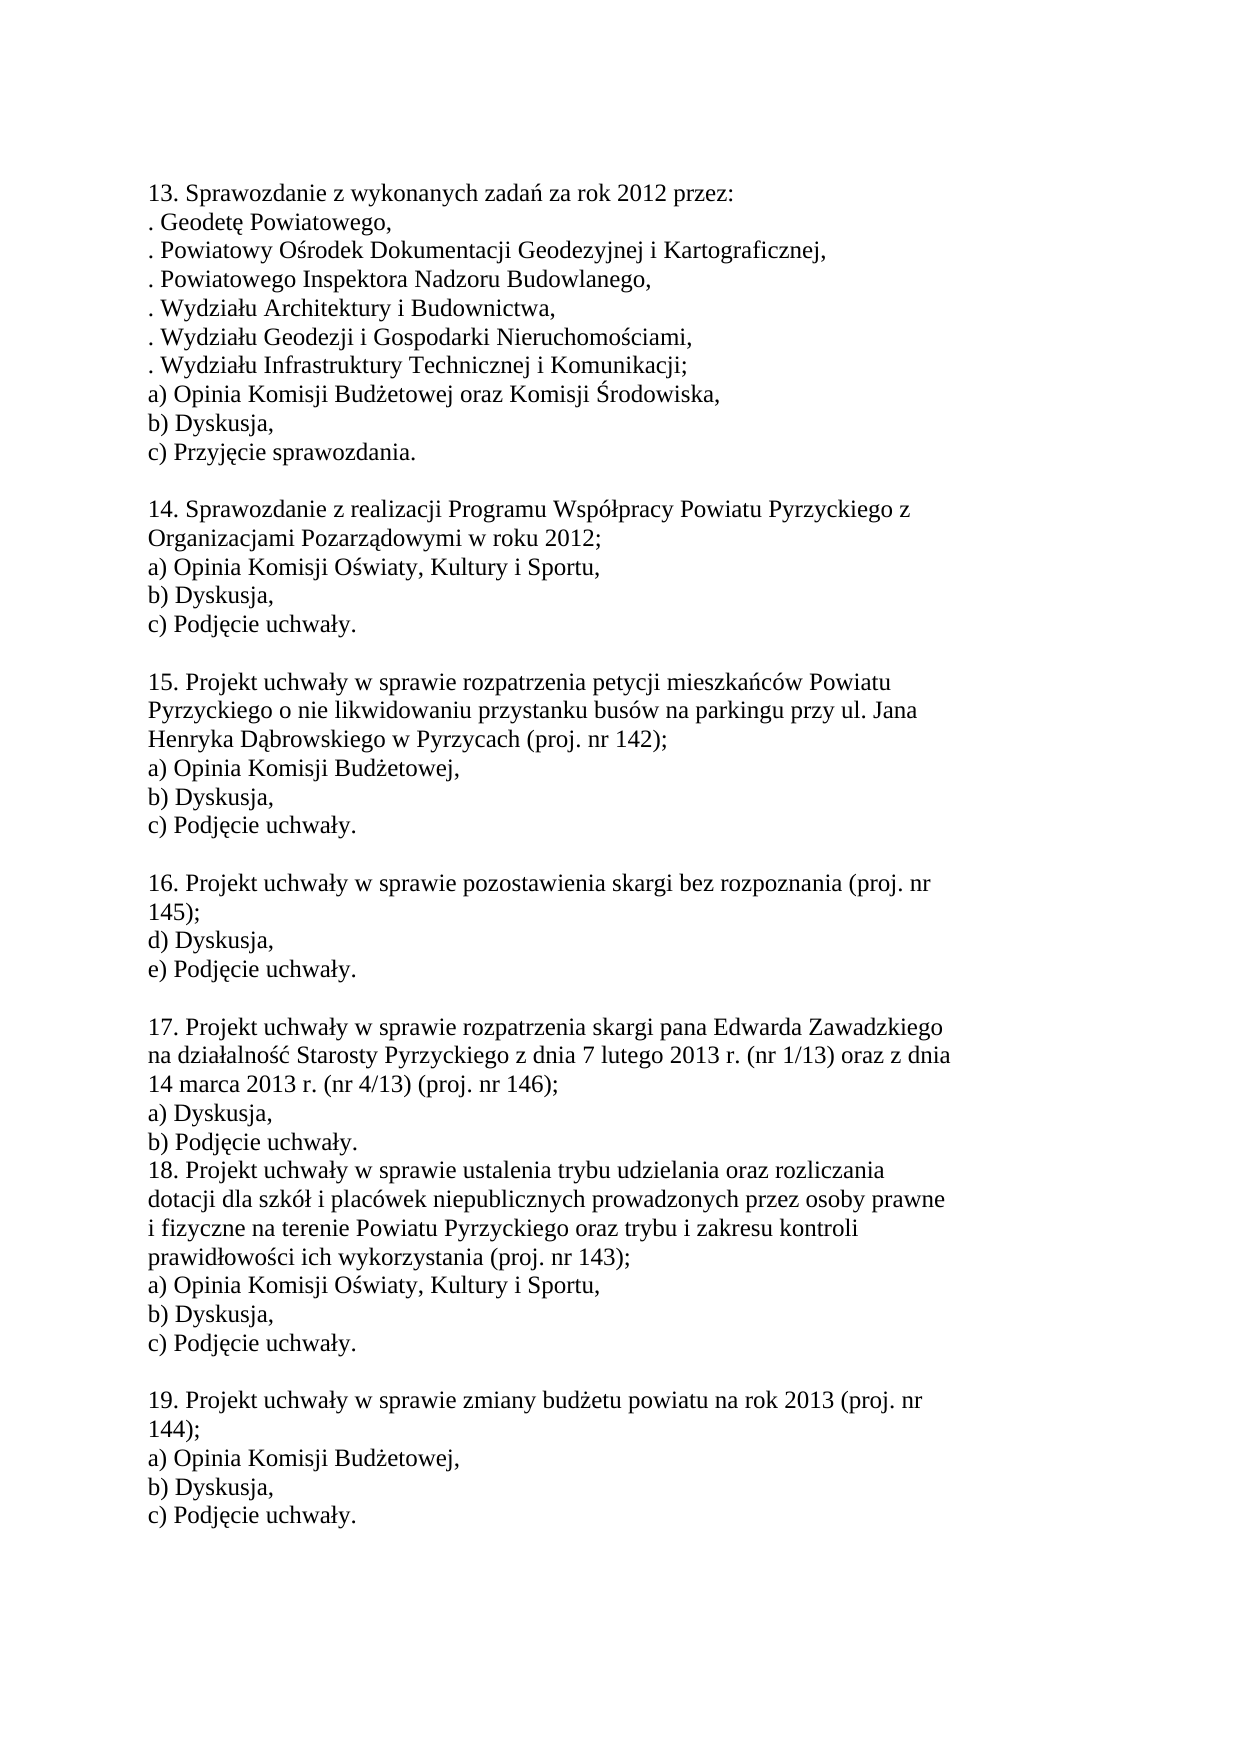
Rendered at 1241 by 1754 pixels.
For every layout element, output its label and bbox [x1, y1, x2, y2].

table_cell [146, 148, 958, 1588]
